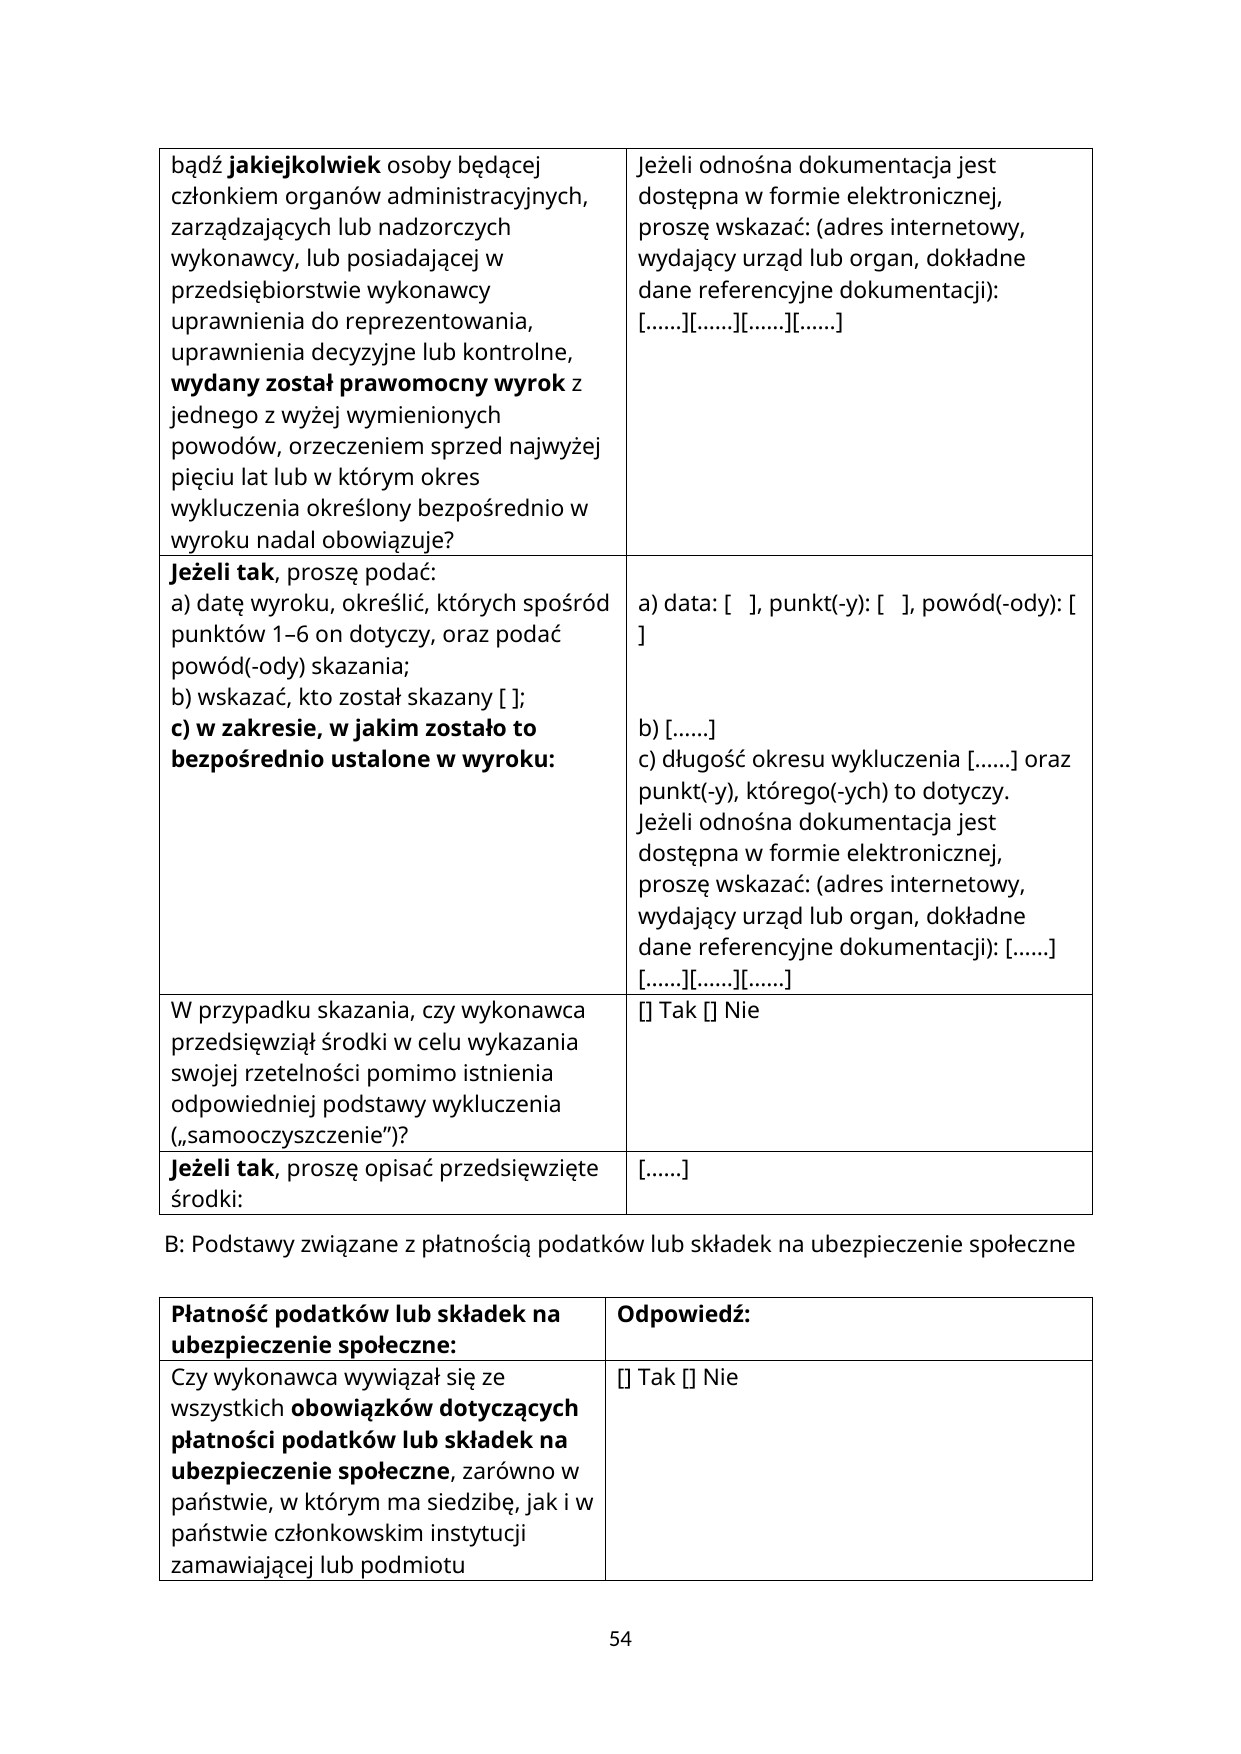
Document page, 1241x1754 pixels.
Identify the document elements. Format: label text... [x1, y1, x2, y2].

table_cell Jeżeli tak, proszę podać: a) datę wyroku, określić, których spośród punktów 1–6 on dotyczy, oraz podać powód(-ody) skazania; b) wskazać, kto został skazany [ ]; c) w zakresie, w jakim zostało to bezpośrednio ustalone w wyroku: [160, 556, 626, 993]
table_cell a) data: [ ], punkt(-y): [ ], powód(-ody): [ ] b) [……] c) długość okresu wykluczenia [……] oraz punkt(-y), którego(-ych) to dotyczy. Jeżeli odnośna dokumentacja jest dostępna w formie elektronicznej, proszę wskazać: (adres internetowy, wydający urząd lub organ, dokładne dane referencyjne dokumentacji): [……][……][……][……] [627, 556, 1092, 993]
text B: Podstawy związane z płatnością podatków lub składek na ubezpieczenie społeczne [148, 1228, 1093, 1259]
table_header Odpowiedź: [606, 1298, 1092, 1360]
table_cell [160, 149, 626, 555]
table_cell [160, 1361, 605, 1580]
table_cell W przypadku skazania, czy wykonawca przedsięwziął środki w celu wykazania swojej rzetelności pomimo istnienia odpowiedniej podstawy wykluczenia („samooczyszczenie”)? [160, 995, 626, 1151]
table_header Płatność podatków lub składek na ubezpieczenie społeczne: [160, 1298, 605, 1360]
table_cell Jeżeli tak, proszę opisać przedsięwzięte środki: [160, 1152, 626, 1214]
table_cell [……] [627, 1152, 1092, 1214]
table_cell [] Tak [] Nie [606, 1361, 1092, 1580]
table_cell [627, 149, 1092, 555]
table_cell [] Tak [] Nie [627, 995, 1092, 1151]
